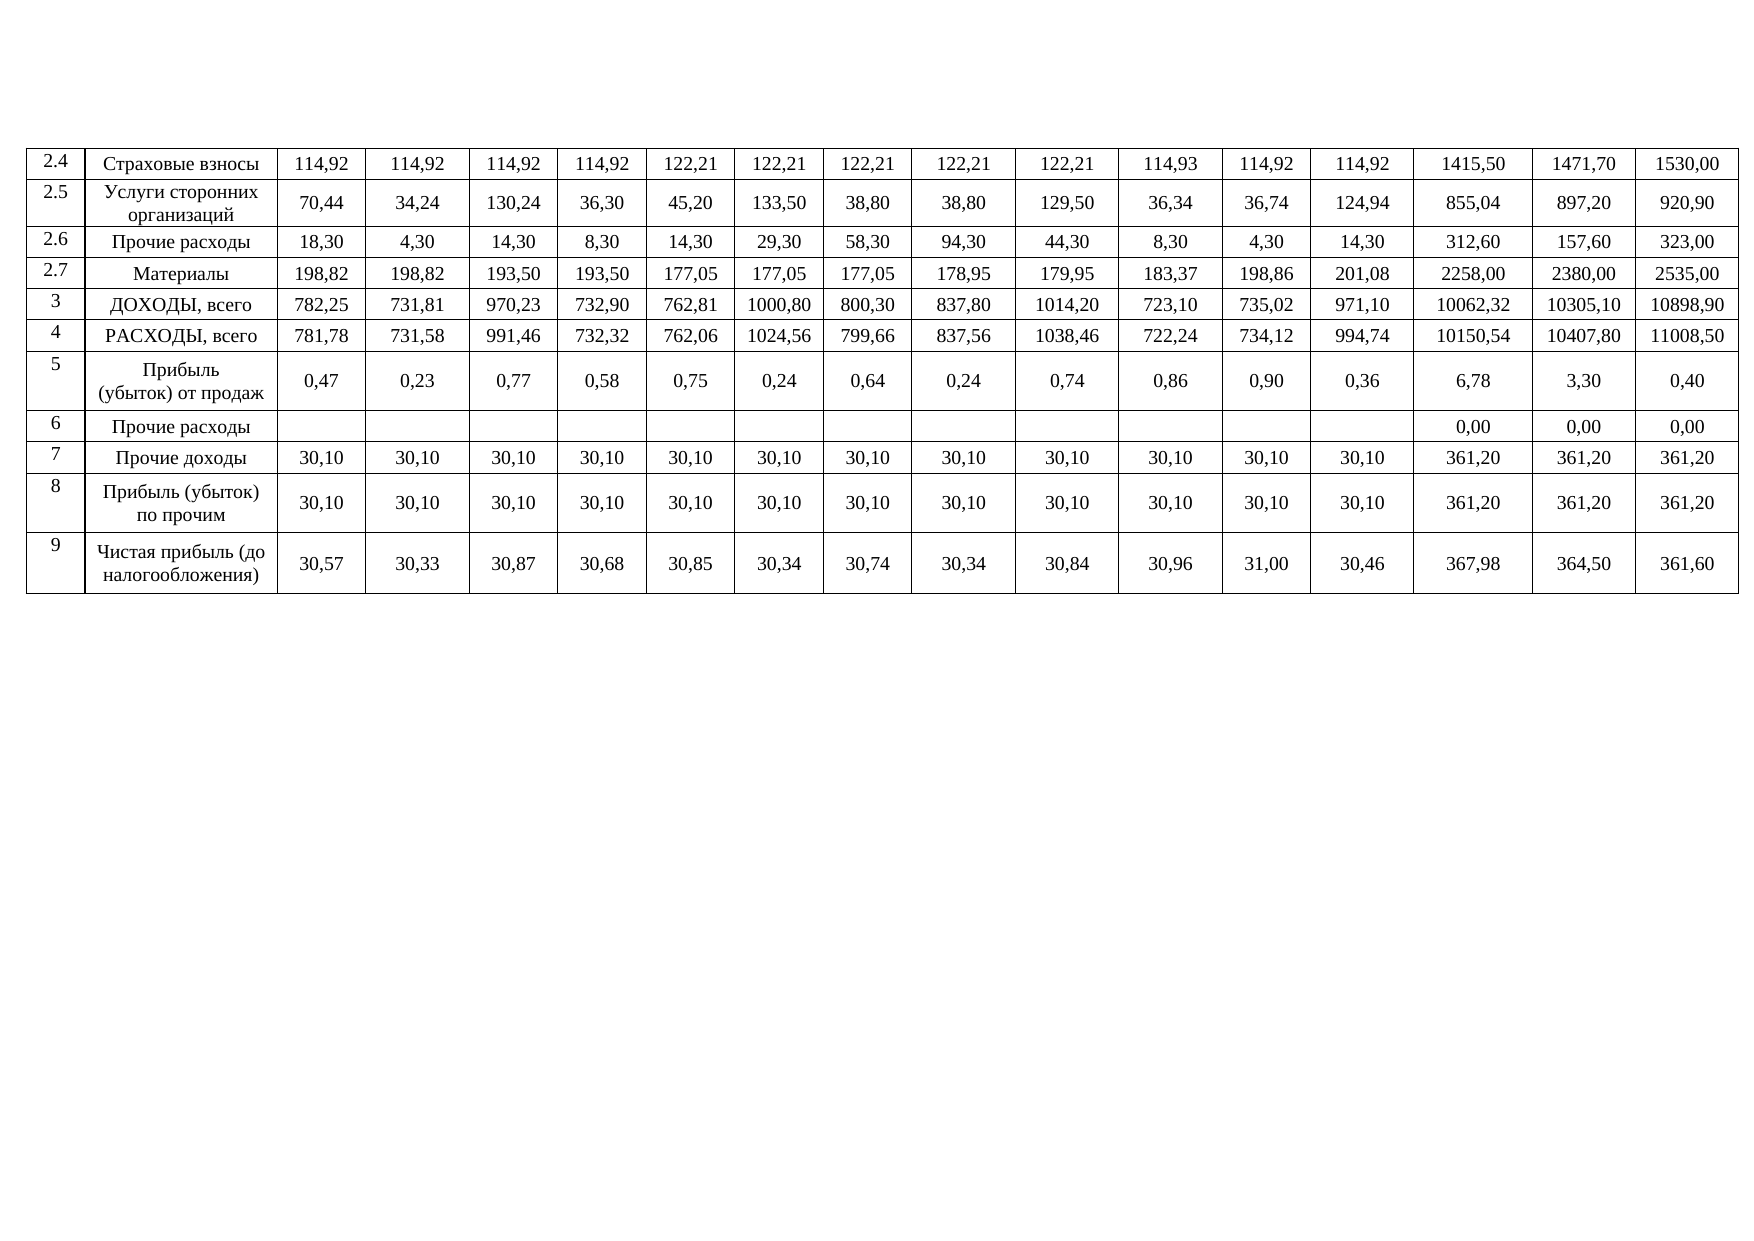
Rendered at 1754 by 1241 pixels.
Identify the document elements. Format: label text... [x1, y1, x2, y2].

table_cell 198,82 [278, 258, 365, 288]
table_cell 10407,80 [1533, 320, 1635, 351]
table_cell 8,30 [558, 227, 646, 257]
table_cell 30,96 [1119, 533, 1222, 593]
table_cell 201,08 [1311, 258, 1413, 288]
table_cell 10305,10 [1533, 289, 1635, 319]
table_cell 30,87 [470, 533, 557, 593]
table_cell 732,32 [558, 320, 646, 351]
table_cell 122,21 [824, 149, 911, 179]
table_cell 8,30 [1119, 227, 1222, 257]
table_cell 2.6 [27, 227, 84, 257]
table_cell 58,30 [824, 227, 911, 257]
table_cell 731,81 [366, 289, 469, 319]
table_cell 0,36 [1311, 352, 1413, 410]
table_cell 361,60 [1636, 533, 1738, 593]
table_cell 70,44 [278, 180, 365, 226]
table_cell 2.7 [27, 258, 84, 288]
table_cell 837,80 [912, 289, 1015, 319]
table_cell 312,60 [1414, 227, 1532, 257]
table_cell 800,30 [824, 289, 911, 319]
table_cell 0,58 [558, 352, 646, 410]
table_cell 133,50 [735, 180, 823, 226]
table_cell 34,24 [366, 180, 469, 226]
table_cell 361,20 [1414, 474, 1532, 532]
table_cell 364,50 [1533, 533, 1635, 593]
table_cell 114,92 [558, 149, 646, 179]
table_cell 762,06 [647, 320, 734, 351]
table_cell 3 [27, 289, 84, 319]
table_cell 30,46 [1311, 533, 1413, 593]
table_cell 114,92 [1223, 149, 1310, 179]
table_cell 198,82 [366, 258, 469, 288]
table_cell РАСХОДЫ, всего [86, 320, 277, 351]
table_cell 0,86 [1119, 352, 1222, 410]
table_cell 723,10 [1119, 289, 1222, 319]
table_cell 30,85 [647, 533, 734, 593]
table_cell Услуги сторонних организаций [86, 180, 277, 226]
table_cell [278, 411, 365, 441]
table_cell 124,94 [1311, 180, 1413, 226]
table_cell 114,92 [1311, 149, 1413, 179]
table_cell 30,10 [824, 442, 911, 472]
table_cell 2535,00 [1636, 258, 1738, 288]
table_cell 30,10 [558, 474, 646, 532]
table_cell Прочие расходы [86, 411, 277, 441]
table_cell Прочие расходы [86, 227, 277, 257]
table_cell 855,04 [1414, 180, 1532, 226]
table_cell 14,30 [647, 227, 734, 257]
table_cell [1223, 411, 1310, 441]
table_cell 30,10 [1016, 442, 1118, 472]
table_cell 10062,32 [1414, 289, 1532, 319]
table_cell 30,84 [1016, 533, 1118, 593]
table_cell 1471,70 [1533, 149, 1635, 179]
table_cell 782,25 [278, 289, 365, 319]
table_cell 30,10 [470, 442, 557, 472]
table_cell 30,10 [1311, 442, 1413, 472]
table_cell 114,93 [1119, 149, 1222, 179]
table_cell 14,30 [470, 227, 557, 257]
table_cell 29,30 [735, 227, 823, 257]
table_cell 10898,90 [1636, 289, 1738, 319]
table_cell 0,00 [1414, 411, 1532, 441]
table_cell 5 [27, 352, 84, 410]
table_cell 30,33 [366, 533, 469, 593]
table_cell 30,10 [912, 474, 1015, 532]
table_cell 11008,50 [1636, 320, 1738, 351]
table_cell 44,30 [1016, 227, 1118, 257]
table_cell 1530,00 [1636, 149, 1738, 179]
table_cell 30,10 [1223, 442, 1310, 472]
table_cell 361,20 [1533, 442, 1635, 472]
table_cell Прибыль (убыток) от продаж [86, 352, 277, 410]
table_cell 30,68 [558, 533, 646, 593]
table_cell 1038,46 [1016, 320, 1118, 351]
table_cell 30,10 [366, 474, 469, 532]
table_cell 762,81 [647, 289, 734, 319]
table_cell [912, 411, 1015, 441]
table_cell 3,30 [1533, 352, 1635, 410]
table_cell 193,50 [558, 258, 646, 288]
table_cell 0,64 [824, 352, 911, 410]
table_cell 129,50 [1016, 180, 1118, 226]
table_cell 799,66 [824, 320, 911, 351]
table_cell 722,24 [1119, 320, 1222, 351]
table_cell 920,90 [1636, 180, 1738, 226]
table_cell 30,10 [470, 474, 557, 532]
table_cell 361,20 [1636, 442, 1738, 472]
table_cell 0,23 [366, 352, 469, 410]
table_cell 30,10 [735, 442, 823, 472]
table_cell 30,10 [735, 474, 823, 532]
table_cell 0,00 [1636, 411, 1738, 441]
table_cell 122,21 [647, 149, 734, 179]
table_cell 991,46 [470, 320, 557, 351]
table_cell [647, 411, 734, 441]
table_cell 367,98 [1414, 533, 1532, 593]
table_cell 38,80 [912, 180, 1015, 226]
table_cell 9 [27, 533, 84, 593]
table_cell [1311, 411, 1413, 441]
table_cell 14,30 [1311, 227, 1413, 257]
table_cell 36,30 [558, 180, 646, 226]
table_cell 994,74 [1311, 320, 1413, 351]
table_cell 177,05 [824, 258, 911, 288]
table_cell 30,10 [647, 474, 734, 532]
table_cell 122,21 [912, 149, 1015, 179]
table_cell 38,80 [824, 180, 911, 226]
table_cell [470, 411, 557, 441]
table_cell 1000,80 [735, 289, 823, 319]
table_cell [558, 411, 646, 441]
table_cell 30,10 [1119, 442, 1222, 472]
table_cell 30,10 [824, 474, 911, 532]
table_cell Материалы [86, 258, 277, 288]
table_cell 970,23 [470, 289, 557, 319]
table_cell 731,58 [366, 320, 469, 351]
table_cell 30,34 [735, 533, 823, 593]
table_cell 30,10 [1119, 474, 1222, 532]
table_cell 122,21 [1016, 149, 1118, 179]
table_cell 36,34 [1119, 180, 1222, 226]
table_cell 157,60 [1533, 227, 1635, 257]
table_cell 198,86 [1223, 258, 1310, 288]
table_cell 0,75 [647, 352, 734, 410]
table_cell 114,92 [470, 149, 557, 179]
table_cell ДОХОДЫ, всего [86, 289, 277, 319]
table_cell 732,90 [558, 289, 646, 319]
table_cell 4,30 [1223, 227, 1310, 257]
table_cell 0,47 [278, 352, 365, 410]
table_cell 30,74 [824, 533, 911, 593]
table_cell 130,24 [470, 180, 557, 226]
table_cell 30,10 [647, 442, 734, 472]
table_cell 0,74 [1016, 352, 1118, 410]
table_cell Прибыль (убыток) по прочим [86, 474, 277, 532]
table_cell 18,30 [278, 227, 365, 257]
table_cell 7 [27, 442, 84, 472]
table_cell [1016, 411, 1118, 441]
table_cell [366, 411, 469, 441]
table_cell 1415,50 [1414, 149, 1532, 179]
table_cell 36,74 [1223, 180, 1310, 226]
table_cell 8 [27, 474, 84, 532]
table_cell 2.4 [27, 149, 84, 179]
table_cell 897,20 [1533, 180, 1635, 226]
table_cell 323,00 [1636, 227, 1738, 257]
table_cell 361,20 [1636, 474, 1738, 532]
table_cell 734,12 [1223, 320, 1310, 351]
table_cell 0,00 [1533, 411, 1635, 441]
table_cell 30,10 [278, 442, 365, 472]
table_cell 10150,54 [1414, 320, 1532, 351]
table_cell 30,10 [558, 442, 646, 472]
table_cell 971,10 [1311, 289, 1413, 319]
table_cell 4 [27, 320, 84, 351]
table_cell Прочие доходы [86, 442, 277, 472]
table_cell [824, 411, 911, 441]
table_cell 30,57 [278, 533, 365, 593]
table_cell 177,05 [647, 258, 734, 288]
table_cell 30,10 [912, 442, 1015, 472]
table_cell 361,20 [1533, 474, 1635, 532]
table_cell 6 [27, 411, 84, 441]
table_cell 2258,00 [1414, 258, 1532, 288]
table_cell 114,92 [366, 149, 469, 179]
table_cell 30,10 [1223, 474, 1310, 532]
table_cell 30,10 [1016, 474, 1118, 532]
table_cell 179,95 [1016, 258, 1118, 288]
table_cell Чистая прибыль (до налогообложения) [86, 533, 277, 593]
table_cell 114,92 [278, 149, 365, 179]
table_cell 361,20 [1414, 442, 1532, 472]
table_cell 183,37 [1119, 258, 1222, 288]
table_cell 837,56 [912, 320, 1015, 351]
table_cell 122,21 [735, 149, 823, 179]
table_cell 4,30 [366, 227, 469, 257]
table_cell 735,02 [1223, 289, 1310, 319]
table_cell 193,50 [470, 258, 557, 288]
table_cell 1014,20 [1016, 289, 1118, 319]
table_cell 30,34 [912, 533, 1015, 593]
table_cell Страховые взносы [86, 149, 277, 179]
table_cell 30,10 [1311, 474, 1413, 532]
table_cell 31,00 [1223, 533, 1310, 593]
table_cell 0,24 [735, 352, 823, 410]
table_cell 177,05 [735, 258, 823, 288]
table_cell 0,77 [470, 352, 557, 410]
table_cell 45,20 [647, 180, 734, 226]
table_cell [735, 411, 823, 441]
table_cell 94,30 [912, 227, 1015, 257]
table_cell 0,40 [1636, 352, 1738, 410]
table_cell 30,10 [278, 474, 365, 532]
table_cell 2380,00 [1533, 258, 1635, 288]
table_cell 0,24 [912, 352, 1015, 410]
table_cell [1119, 411, 1222, 441]
table_cell 178,95 [912, 258, 1015, 288]
table_cell 6,78 [1414, 352, 1532, 410]
table_cell 1024,56 [735, 320, 823, 351]
table_cell 30,10 [366, 442, 469, 472]
table_cell 0,90 [1223, 352, 1310, 410]
table_cell 2.5 [27, 180, 84, 226]
table_cell 781,78 [278, 320, 365, 351]
